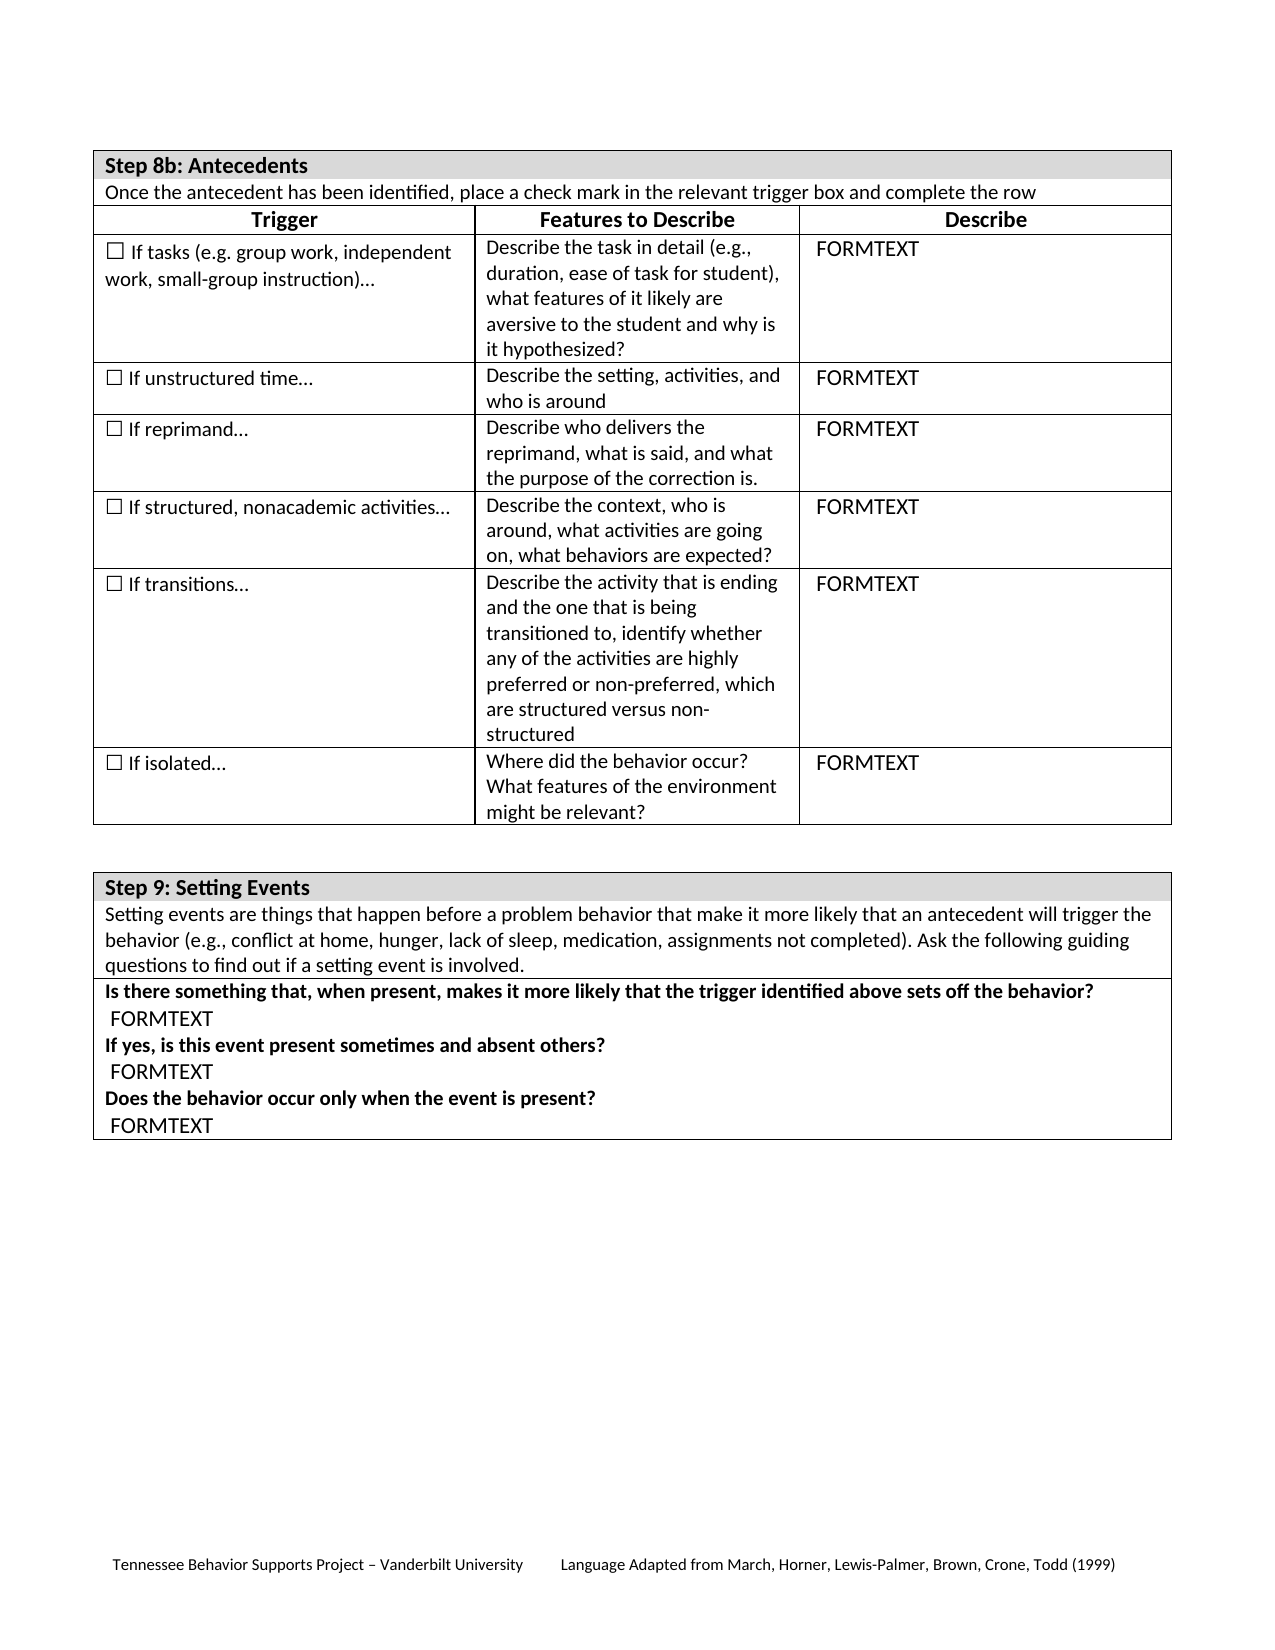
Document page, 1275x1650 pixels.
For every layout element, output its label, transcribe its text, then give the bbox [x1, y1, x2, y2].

table_cell Trigger [94, 206, 474, 233]
table_cell Describe the context, who is around, what activities are going on, what behaviors are expected? [476, 492, 799, 568]
table_cell Describe who delivers the reprimand, what is said, and what the purpose of the correction is. [476, 415, 799, 491]
table_header Step 8b: Antecedents [94, 151, 1171, 179]
table_cell Is there something that, when present, makes it more likely that the trigger identified above sets off the behavior? [94, 979, 1171, 1032]
table_cell If transitions… [94, 569, 474, 747]
table_cell If yes, is this event present sometimes and absent others? [94, 1032, 1171, 1086]
table_cell Where did the behavior occur? What features of the environment might be relevant? [476, 748, 799, 824]
table_cell Once the antecedent has been identified, place a check mark in the relevant trigger box and complete the row [94, 179, 1171, 204]
table_cell If reprimand… [94, 415, 474, 491]
table_cell Describe the task in detail (e.g., duration, ease of task for student), what features of it likely are aversive to the student and why is it hypothesized? [476, 235, 799, 362]
table_cell Describe the activity that is ending and the one that is being transitioned to, identify whether any of the activities are highly preferred or non-preferred, which are structured versus non-structured [476, 569, 799, 747]
table_cell Features to Describe [476, 206, 799, 233]
table_cell If isolated… [94, 748, 474, 824]
table_cell If structured, nonacademic activities… [94, 492, 474, 568]
table_header Step 9: Setting Events [94, 873, 1171, 901]
table_cell Setting events are things that happen before a problem behavior that make it more likely that an antecedent will trigger the behavior (e.g., conflict at home, hunger, lack of sleep, medication, assignments not completed). Ask the following guiding questions to find out if a setting event is involved. [94, 901, 1171, 978]
table_cell If tasks (e.g. group work, independent work, small-group instruction)… [94, 235, 474, 362]
table_cell Does the behavior occur only when the event is present? [94, 1086, 1171, 1139]
table_cell If unstructured time… [94, 363, 474, 413]
table_cell Describe [800, 206, 1171, 233]
table_cell Describe the setting, activities, and who is around [476, 363, 799, 413]
